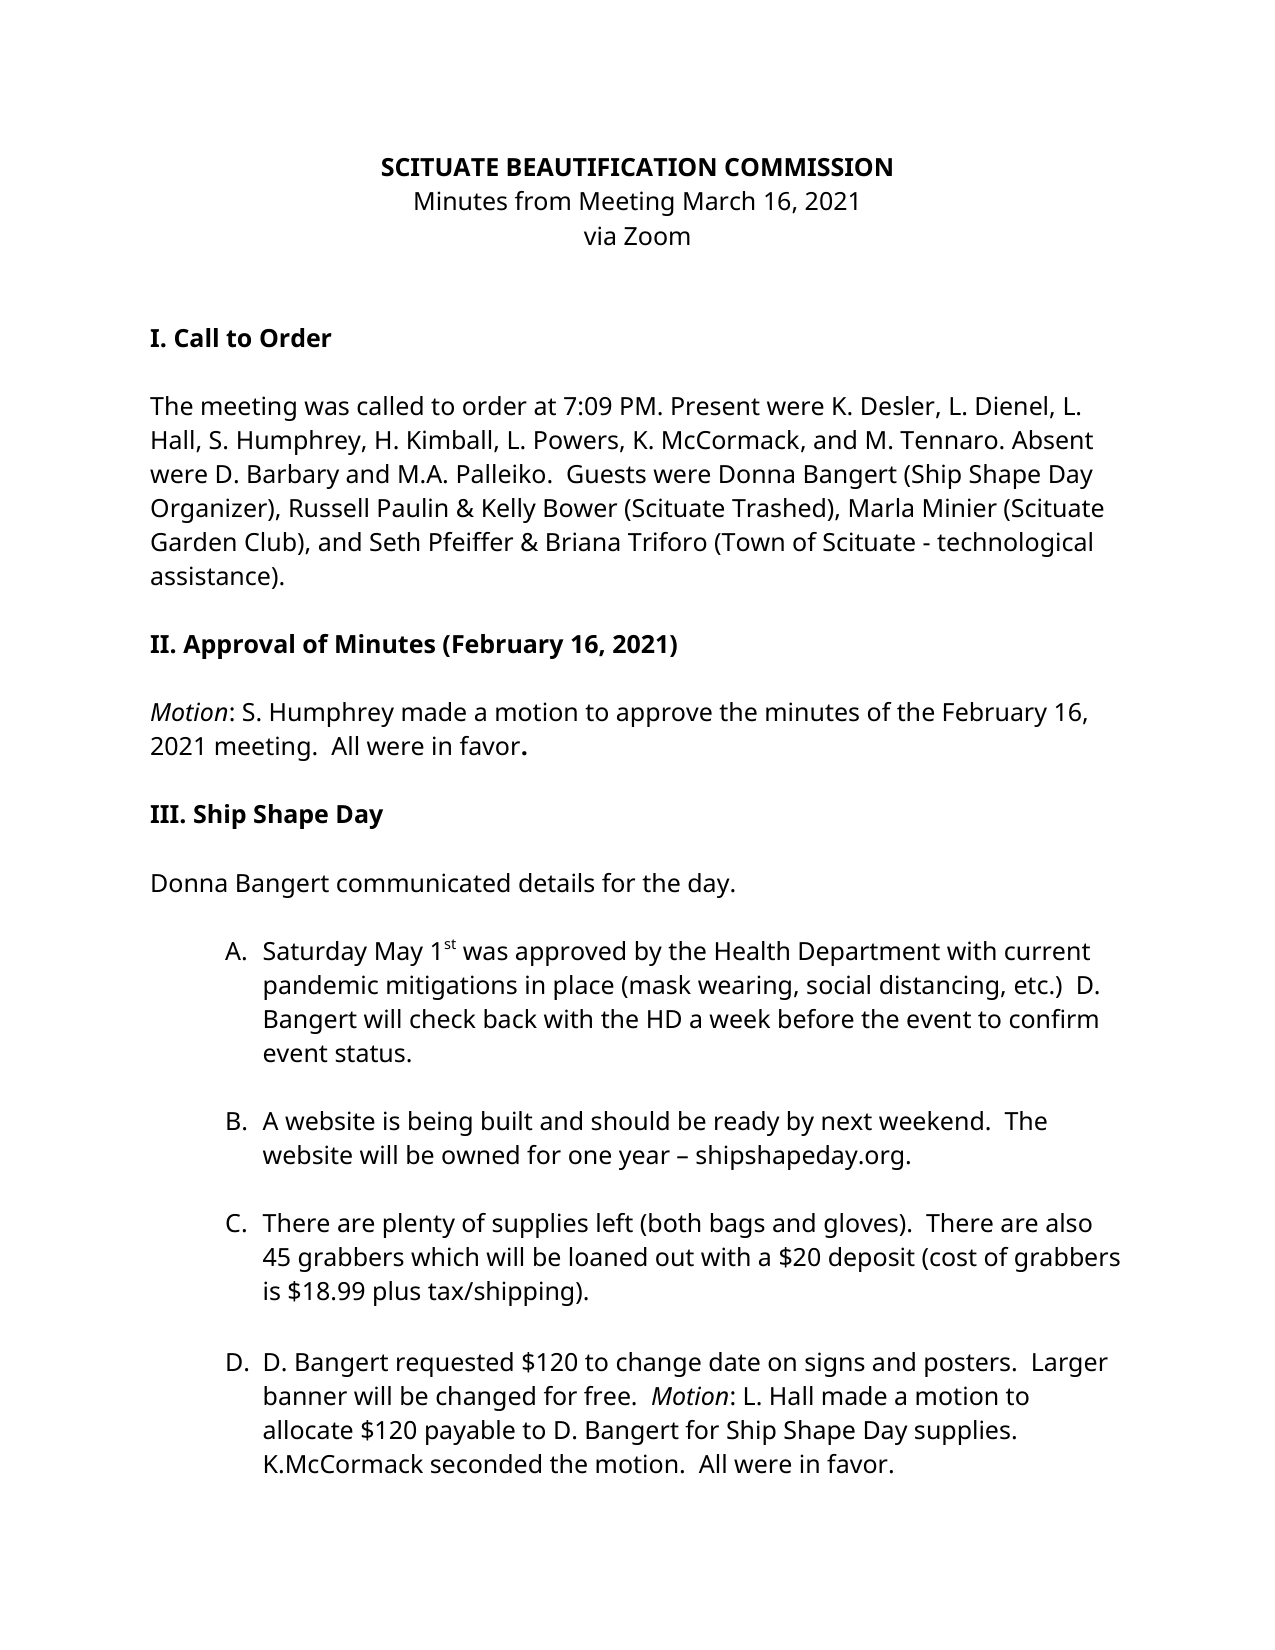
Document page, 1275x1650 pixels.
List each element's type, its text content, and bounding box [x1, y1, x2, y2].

text The meeting was called to order at 7:09 PM. Present were K. Desler, L. Dienel, L. Hall, S. Humphrey, H. Kimball, L. Powers, K. McCormack, and M. Tennaro. Absent were D. Barbary and M.A. Palleiko. Guests were Donna Bangert (Ship Shape Day Organizer), Russell Paulin & Kelly Bower (Scituate Trashed), Marla Minier (Scituate Garden Club), and Seth Pfeiffer & Briana Triforo (Town of Scituate - technological assistance). [150, 388, 1125, 593]
text Motion: S. Humphrey made a motion to approve the minutes of the February 16, 2021 meeting. All were in favor. [150, 695, 1125, 763]
text via Zoom [150, 218, 1125, 252]
list There are plenty of supplies left (both bags and gloves). There are also 45 grabbers which will be loaned out with a $20 deposit (cost of grabbers is $18.99 plus tax/shipping). [225, 1206, 1125, 1308]
list Saturday May 1st was approved by the Health Department with current pandemic mitigations in place (mask wearing, social distancing, etc.) D. Bangert will check back with the HD a week before the event to confirm event status. [225, 933, 1125, 1070]
list A website is being built and should be ready by next weekend. The website will be owned for one year – shipshapeday.org. [225, 1104, 1125, 1172]
list D. Bangert requested $120 to change date on signs and posters. Larger banner will be changed for free. Motion: L. Hall made a motion to allocate $120 payable to D. Bangert for Ship Shape Day supplies. K.McCormack seconded the motion. All were in favor. [225, 1345, 1125, 1481]
text I. Call to Order [150, 320, 1125, 354]
text II. Approval of Minutes (February 16, 2021) [150, 627, 1125, 661]
text SCITUATE BEAUTIFICATION COMMISSION [150, 150, 1125, 184]
text III. Ship Shape Day [150, 797, 1125, 831]
text Minutes from Meeting March 16, 2021 [150, 184, 1125, 218]
text Donna Bangert communicated details for the day. [150, 865, 1125, 899]
